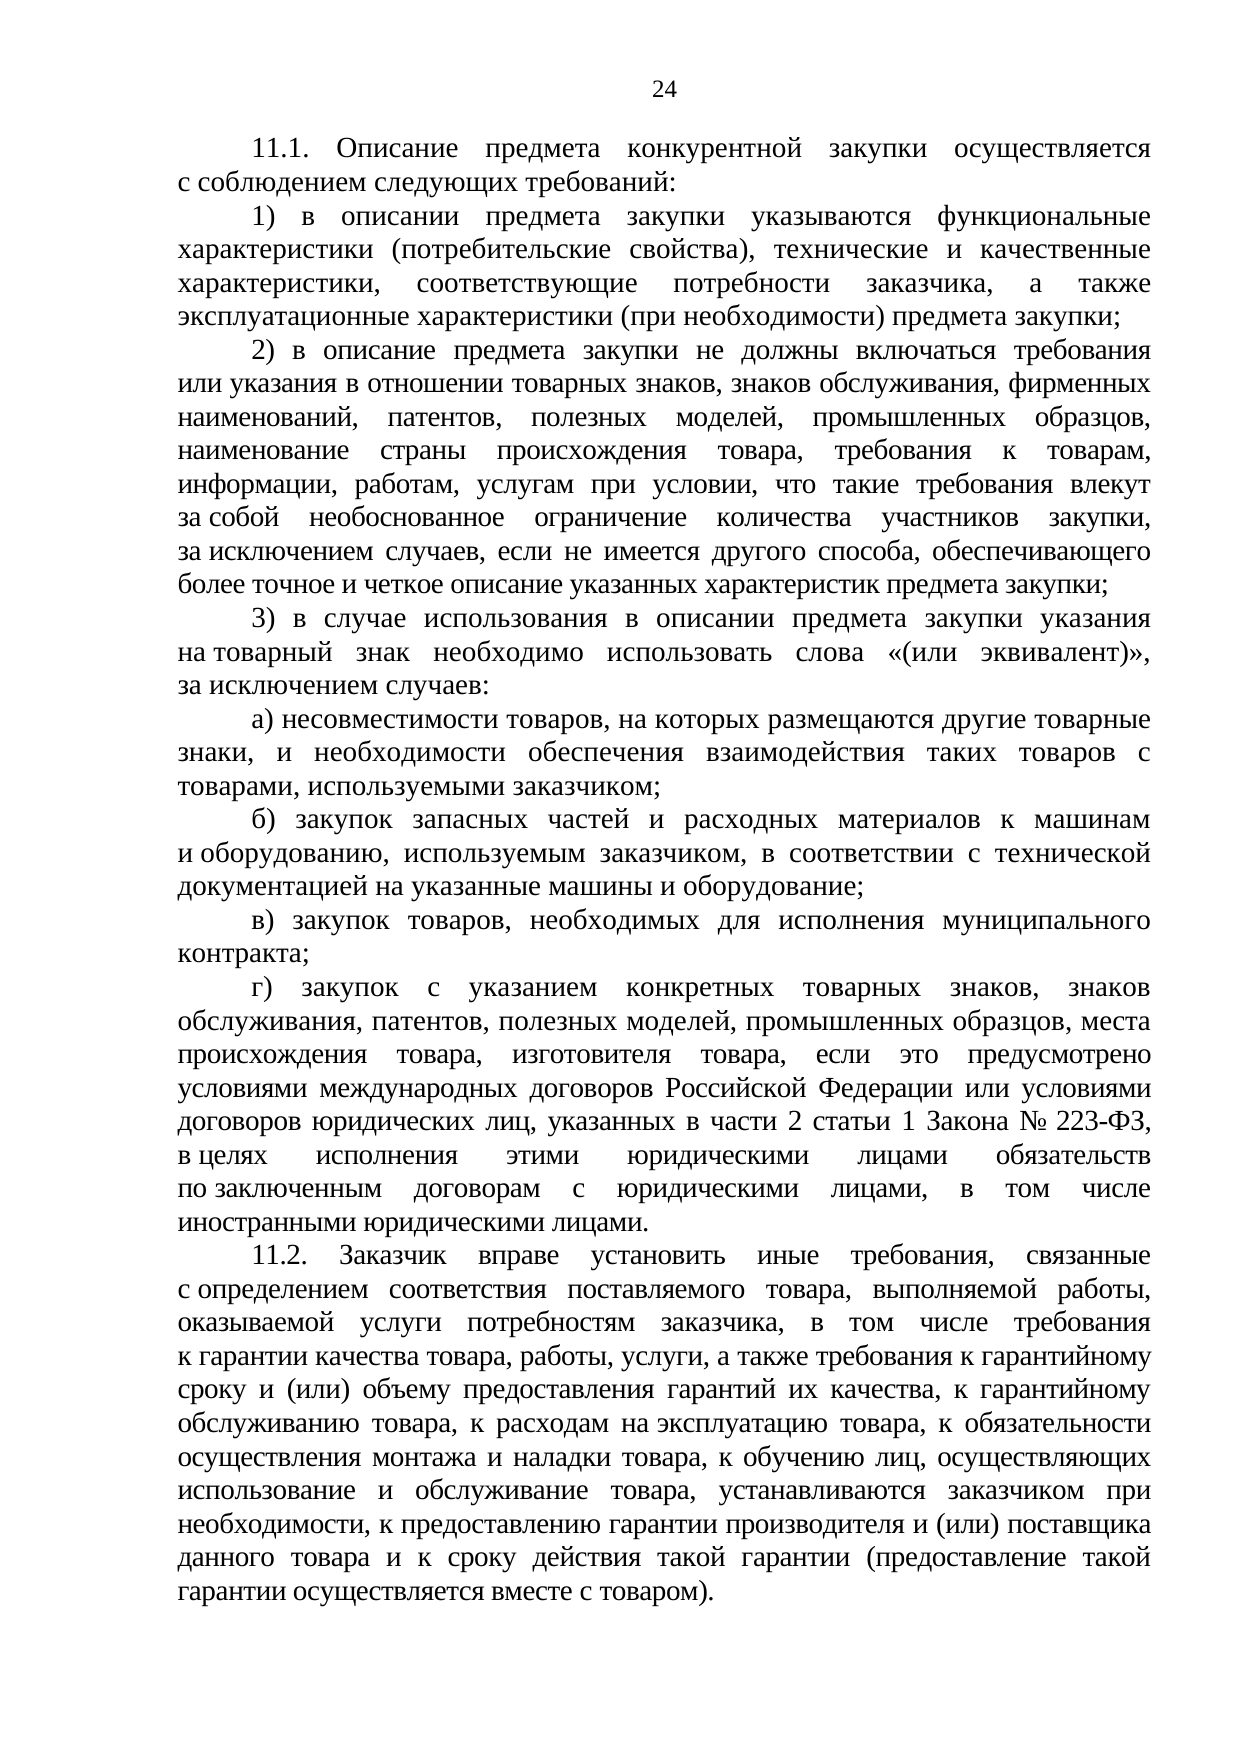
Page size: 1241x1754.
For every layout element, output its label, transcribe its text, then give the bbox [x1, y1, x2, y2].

text 11.1. Описание предмета конкурентной закупки осуществляется с соблюдением следующих требований: [177, 131, 1152, 198]
text а) несовместимости товаров, на которых размещаются другие товарные знаки, и необходимости обеспечения взаимодействия таких товаров с товарами, используемыми заказчиком; [177, 701, 1152, 801]
text б) закупок запасных частей и расходных материалов к машинам и оборудованию, используемым заказчиком, в соответствии с технической документацией на указанные машины и оборудование; [177, 801, 1152, 902]
text г) закупок с указанием конкретных товарных знаков, знаков обслуживания, патентов, полезных моделей, промышленных образцов, места происхождения товара, изготовителя товара, если это предусмотрено условиями международных договоров Российской Федерации или условиями договоров юридических лиц, указанных в части 2 статьи 1 Закона № 223-ФЗ, в целях исполнения этими юридическими лицами обязательств по заключенным договорам с юридическими лицами, в том числе иностранными юридическими лицами. [177, 969, 1152, 1237]
text в) закупок товаров, необходимых для исполнения муниципального контракта; [177, 902, 1152, 969]
text 11.2. Заказчик вправе установить иные требования, связанные с определением соответствия поставляемого товара, выполняемой работы, оказываемой услуги потребностям заказчика, в том числе требования к гарантии качества товара, работы, услуги, а также требования к гарантийному сроку и (или) объему предоставления гарантий их качества, к гарантийному обслуживанию товара, к расходам на эксплуатацию товара, к обязательности осуществления монтажа и наладки товара, к обучению лиц, осуществляющих использование и обслуживание товара, устанавливаются заказчиком при необходимости, к предоставлению гарантии производителя и (или) поставщика данного товара и к сроку действия такой гарантии (предоставление такой гарантии осуществляется вместе с товаром). [177, 1237, 1152, 1606]
text 1) в описании предмета закупки указываются функциональные характеристики (потребительские свойства), технические и качественные характеристики, соответствующие потребности заказчика, а также эксплуатационные характеристики (при необходимости) предмета закупки; [177, 198, 1152, 332]
text 3) в случае использования в описании предмета закупки указания на товарный знак необходимо использовать слова «(или эквивалент)», за исключением случаев: [177, 600, 1152, 701]
text 2) в описание предмета закупки не должны включаться требования или указания в отношении товарных знаков, знаков обслуживания, фирменных наименований, патентов, полезных моделей, промышленных образцов, наименование страны происхождения товара, требования к товарам, информации, работам, услугам при условии, что такие требования влекут за собой необоснованное ограничение количества участников закупки, за исключением случаев, если не имеется другого способа, обеспечивающего более точное и четкое описание указанных характеристик предмета закупки; [177, 332, 1152, 600]
